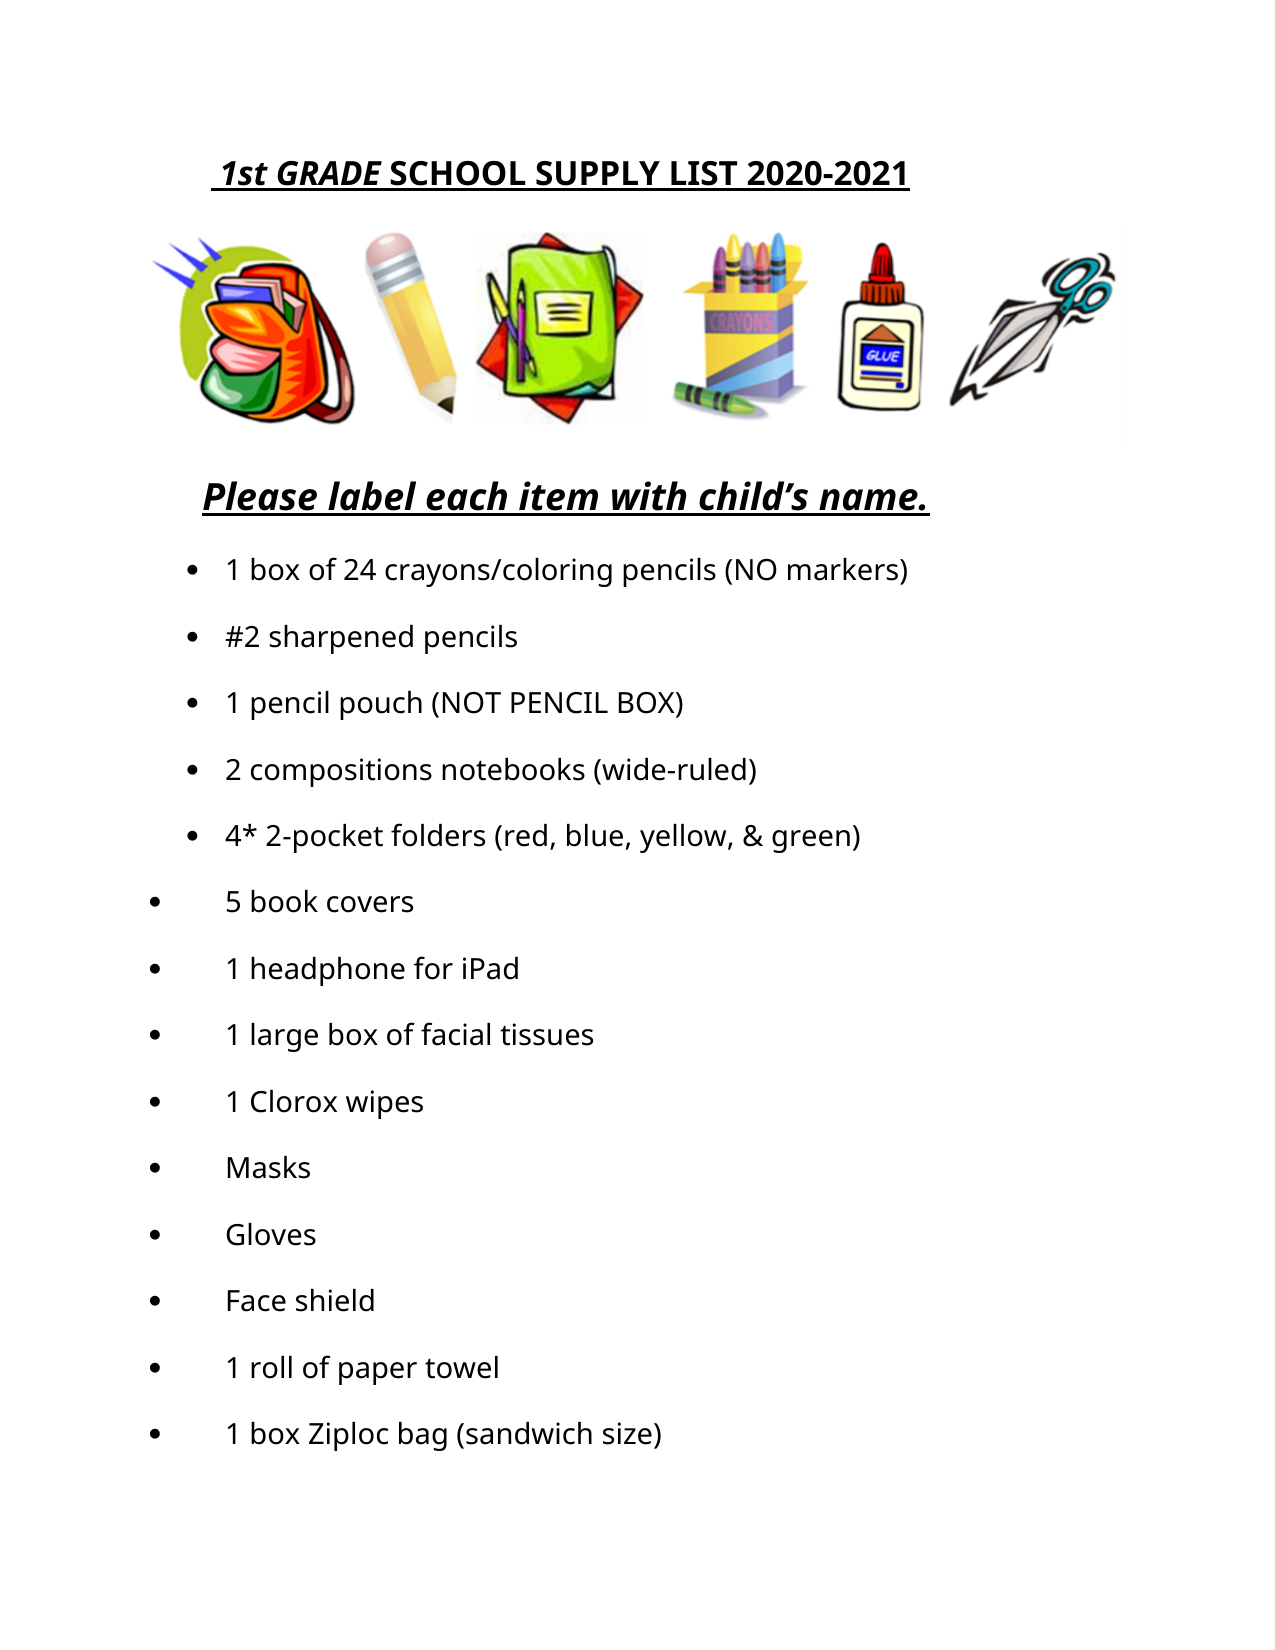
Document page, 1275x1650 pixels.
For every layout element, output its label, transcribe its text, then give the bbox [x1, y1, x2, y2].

list 4* 2-pocket folders (red, blue, yellow, & green) [187, 815, 1125, 855]
list 5 book covers [150, 882, 1125, 921]
list Face shield [150, 1280, 1125, 1320]
list Gloves [150, 1214, 1125, 1254]
list 1 headphone for iPad [150, 948, 1125, 988]
text 1st GRADE SCHOOL SUPPLY LIST 2020-2021 [150, 150, 1125, 195]
list 1 box of 24 crayons/coloring pencils (NO markers) [187, 549, 1125, 589]
list 1 pencil pouch (NOT PENCIL BOX) [187, 682, 1125, 722]
list 1 box Ziploc bag (sandwich size) [150, 1413, 1125, 1453]
picture [150, 223, 1125, 445]
list #2 sharpened pencils [187, 616, 1125, 656]
list 1 roll of paper towel [150, 1347, 1125, 1387]
list Masks [150, 1147, 1125, 1187]
text Please label each item with child’s name. [150, 470, 1125, 521]
list 2 compositions notebooks (wide-ruled) [187, 749, 1125, 788]
list 1 Clorox wipes [150, 1081, 1125, 1121]
list 1 large box of facial tissues [150, 1014, 1125, 1054]
